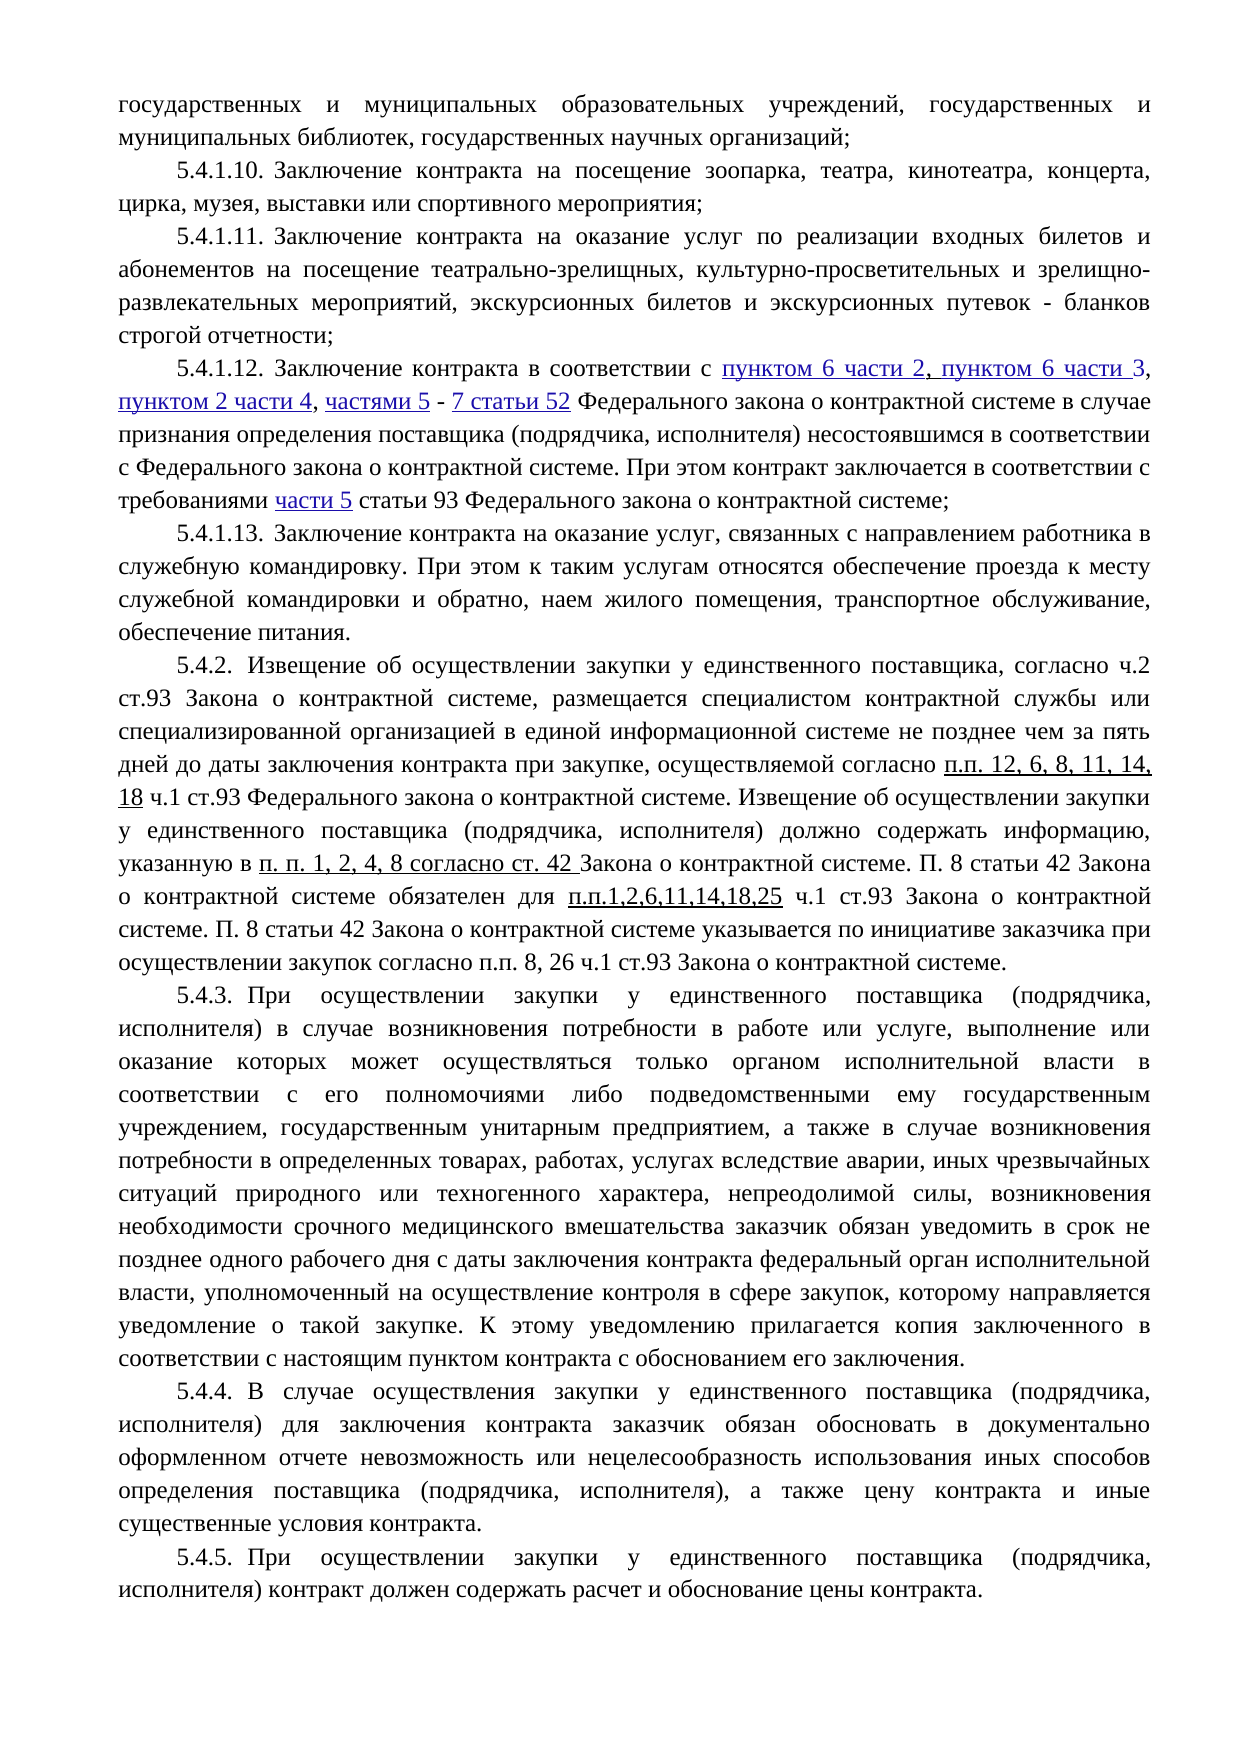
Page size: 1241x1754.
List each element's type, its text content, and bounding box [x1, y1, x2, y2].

list Заключение контракта на посещение зоопарка, театра, кинотеатра, концерта, цирка, музея, выставки или спортивного мероприятия; [118, 155, 1152, 216]
list Заключение контракта на оказание услуг по реализации входных билетов и абонементов на посещение театрально-зрелищных, культурно-просветительных и зрелищно-развлекательных мероприятий, экскурсионных билетов и экскурсионных путевок - бланков строгой отчетности; [118, 221, 1152, 348]
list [118, 89, 1152, 150]
list Заключение контракта на оказание услуг, связанных с направлением работника в служебную командировку. При этом к таким услугам относятся обеспечение проезда к месту служебной командировки и обратно, наем жилого помещения, транспортное обслуживание, обеспечение питания. [118, 518, 1152, 646]
list Извещение об осуществлении закупки у единственного поставщика, согласно ч.2 ст.93 Закона о контрактной системе, размещается специалистом контрактной службы или специализированной организацией в единой информационной системе не позднее чем за пять дней до даты заключения контракта при закупке, осуществляемой согласно п.п. 12, 6, 8, 11, 14, 18 ч.1 ст.93 Федерального закона о контрактной системе. Извещение об осуществлении закупки у единственного поставщика (подрядчика, исполнителя) должно содержать информацию, указанную в п. п. 1, 2, 4, 8 согласно ст. 42 Закона о контрактной системе. П. 8 статьи 42 Закона о контрактной системе обязателен для п.п.1,2,6,11,14,18,25 ч.1 ст.93 Закона о контрактной системе. П. 8 статьи 42 Закона о контрактной системе указывается по инициативе заказчика при осуществлении закупок согласно п.п. 8, 26 ч.1 ст.93 Закона о контрактной системе. [118, 650, 1152, 976]
list При осуществлении закупки у единственного поставщика (подрядчика, исполнителя) контракт должен содержать расчет и обоснование цены контракта. [118, 1542, 1152, 1603]
list Заключение контракта в соответствии с пунктом 6 части 2, пунктом 6 части 3, пунктом 2 части 4, частями 5 - 7 статьи 52 Федерального закона о контрактной системе в случае признания определения поставщика (подрядчика, исполнителя) несостоявшимся в соответствии с Федерального закона о контрактной системе. При этом контракт заключается в соответствии с требованиями части 5 статьи 93 Федерального закона о контрактной системе; [118, 353, 1152, 514]
list В случае осуществления закупки у единственного поставщика (подрядчика, исполнителя) для заключения контракта заказчик обязан обосновать в документально оформленном отчете невозможность или нецелесообразность использования иных способов определения поставщика (подрядчика, исполнителя), а также цену контракта и иные существенные условия контракта. [118, 1376, 1152, 1537]
list При осуществлении закупки у единственного поставщика (подрядчика, исполнителя) в случае возникновения потребности в работе или услуге, выполнение или оказание которых может осуществляться только органом исполнительной власти в соответствии с его полномочиями либо подведомственными ему государственным учреждением, государственным унитарным предприятием, а также в случае возникновения потребности в определенных товарах, работах, услугах вследствие аварии, иных чрезвычайных ситуаций природного или техногенного характера, непреодолимой силы, возникновения необходимости срочного медицинского вмешательства заказчик обязан уведомить в срок не позднее одного рабочего дня с даты заключения контракта федеральный орган исполнительной власти, уполномоченный на осуществление контроля в сфере закупок, которому направляется уведомление о такой закупке. К этому уведомлению прилагается копия заключенного в соответствии с настоящим пунктом контракта с обоснованием его заключения. [118, 980, 1152, 1372]
